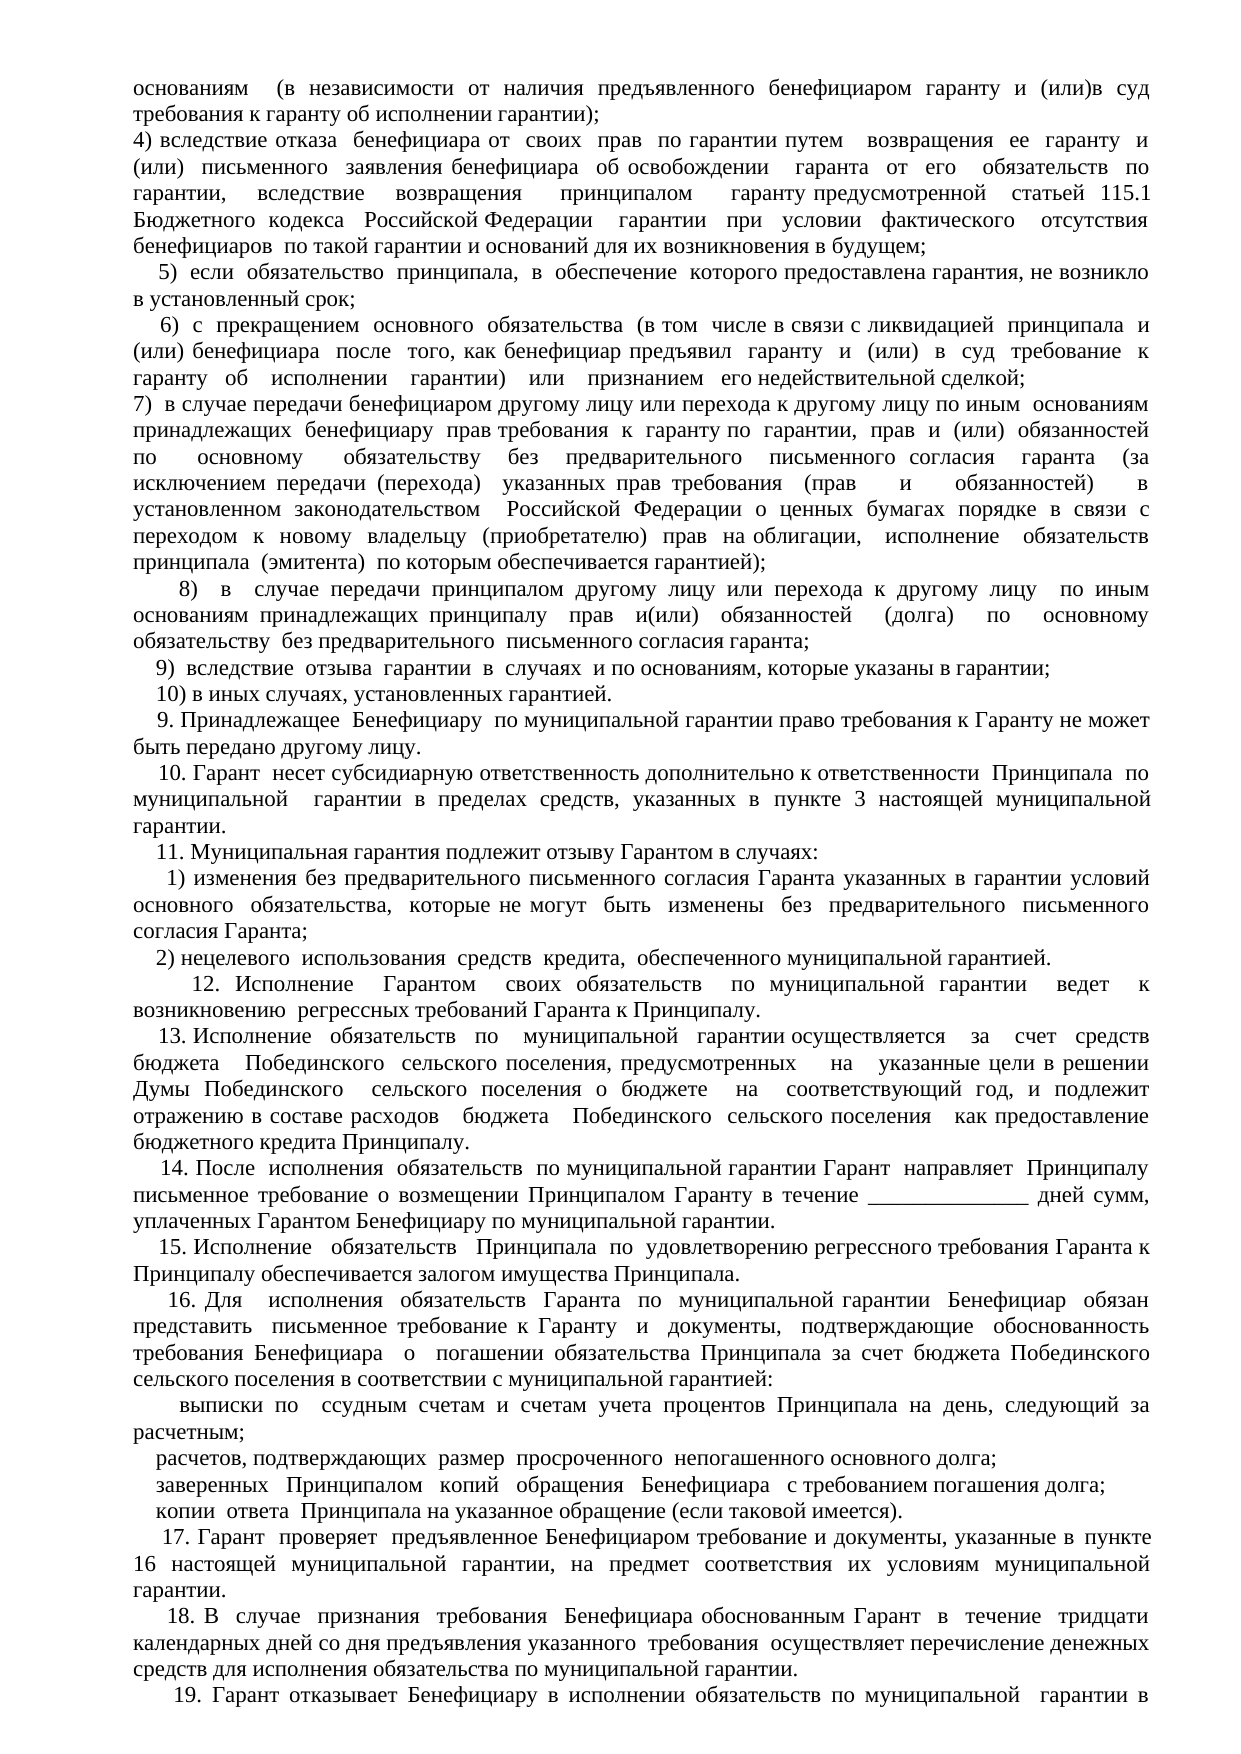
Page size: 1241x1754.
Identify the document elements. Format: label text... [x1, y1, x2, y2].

text расчетов, подтверждающих размер просроченного непогашенного основного долга; [133, 1444, 1152, 1471]
text 5) если обязательство принципала, в обеспечение которого предоставлена гарантия, не возникло в установленный срок; [133, 258, 1152, 311]
text заверенных Принципалом копий обращения Бенефициара с требованием погашения долга; [133, 1471, 1152, 1497]
text 4) вследствие отказа бенефициара от своих прав по гарантии путем возвращения ее гаранту и (или) письменного заявления бенефициара об освобождении гаранта от его обязательств по гарантии, вследствие возвращения принципалом гаранту предусмотренной статьей 115.1 Бюджетного кодекса Российской Федерации гарантии при условии фактического отсутствия бенефициаров по такой гарантии и оснований для их возникновения в будущем; [133, 127, 1152, 258]
text 10. Гарант несет субсидиарную ответственность дополнительно к ответственности Принципала по муниципальной гарантии в пределах средств, указанных в пункте 3 настоящей муниципальной гарантии. [133, 759, 1152, 838]
text 14. После исполнения обязательств по муниципальной гарантии Гарант направляет Принципалу письменное требование о возмещении Принципалом Гаранту в течение ______________ дней сумм, уплаченных Гарантом Бенефициару по муниципальной гарантии. [133, 1154, 1152, 1233]
text 9) вследствие отзыва гарантии в случаях и по основаниям, которые указаны в гарантии; [133, 654, 1152, 680]
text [133, 74, 1152, 127]
text 7) в случае передачи бенефициаром другому лицу или перехода к другому лицу по иным основаниям принадлежащих бенефициару прав требования к гаранту по гарантии, прав и (или) обязанностей по основному обязательству без предварительного письменного согласия гаранта (за исключением передачи (перехода) указанных прав требования (прав и обязанностей) в установленном законодательством Российской Федерации о ценных бумагах порядке в связи с переходом к новому владельцу (приобретателю) прав на облигации, исполнение обязательств принципала (эмитента) по которым обеспечивается гарантией); [133, 390, 1152, 574]
text выписки по ссудным счетам и счетам учета процентов Принципала на день, следующий за расчетным; [133, 1392, 1152, 1444]
text 15. Исполнение обязательств Принципала по удовлетворению регрессного требования Гаранта к Принципалу обеспечивается залогом имущества Принципала. [133, 1233, 1152, 1286]
text 6) с прекращением основного обязательства (в том числе в связи с ликвидацией принципала и (или) бенефициара после того, как бенефициар предъявил гаранту и (или) в суд требование к гаранту об исполнении гарантии) или признанием его недействительной сделкой; [133, 311, 1152, 390]
text копии ответа Принципала на указанное обращение (если таковой имеется). [133, 1497, 1152, 1523]
text 2) нецелевого использования средств кредита, обеспеченного муниципальной гарантией. [133, 943, 1152, 970]
text 10) в иных случаях, установленных гарантией. [133, 680, 1152, 706]
text 16. Для исполнения обязательств Гаранта по муниципальной гарантии Бенефициар обязан представить письменное требование к Гаранту и документы, подтверждающие обоснованность требования Бенефициара о погашении обязательства Принципала за счет бюджета Побединского сельского поселения в соответствии с муниципальной гарантией: [133, 1286, 1152, 1392]
text 12. Исполнение Гарантом своих обязательств по муниципальной гарантии ведет к возникновению регрессных требований Гаранта к Принципалу. [133, 970, 1152, 1023]
text 8) в случае передачи принципалом другому лицу или перехода к другому лицу по иным основаниям принадлежащих принципалу прав и(или) обязанностей (долга) по основному обязательству без предварительного письменного согласия гаранта; [133, 574, 1152, 654]
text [133, 1681, 1152, 1708]
text 9. Принадлежащее Бенефициару по муниципальной гарантии право требования к Гаранту не может быть передано другому лицу. [133, 706, 1152, 759]
text 18. В случае признания требования Бенефициара обоснованным Гарант в течение тридцати календарных дней со дня предъявления указанного требования осуществляет перечисление денежных средств для исполнения обязательства по муниципальной гарантии. [133, 1602, 1152, 1681]
text 1) изменения без предварительного письменного согласия Гаранта указанных в гарантии условий основного обязательства, которые не могут быть изменены без предварительного письменного согласия Гаранта; [133, 864, 1152, 943]
text 11. Муниципальная гарантия подлежит отзыву Гарантом в случаях: [133, 838, 1152, 864]
text 13. Исполнение обязательств по муниципальной гарантии осуществляется за счет средств бюджета Побединского сельского поселения, предусмотренных на указанные цели в решении Думы Побединского сельского поселения о бюджете на соответствующий год, и подлежит отражению в составе расходов бюджета Побединского сельского поселения как предоставление бюджетного кредита Принципалу. [133, 1023, 1152, 1154]
text 17. Гарант проверяет предъявленное Бенефициаром требование и документы, указанные в пункте 16 настоящей муниципальной гарантии, на предмет соответствия их условиям муниципальной гарантии. [133, 1523, 1152, 1602]
